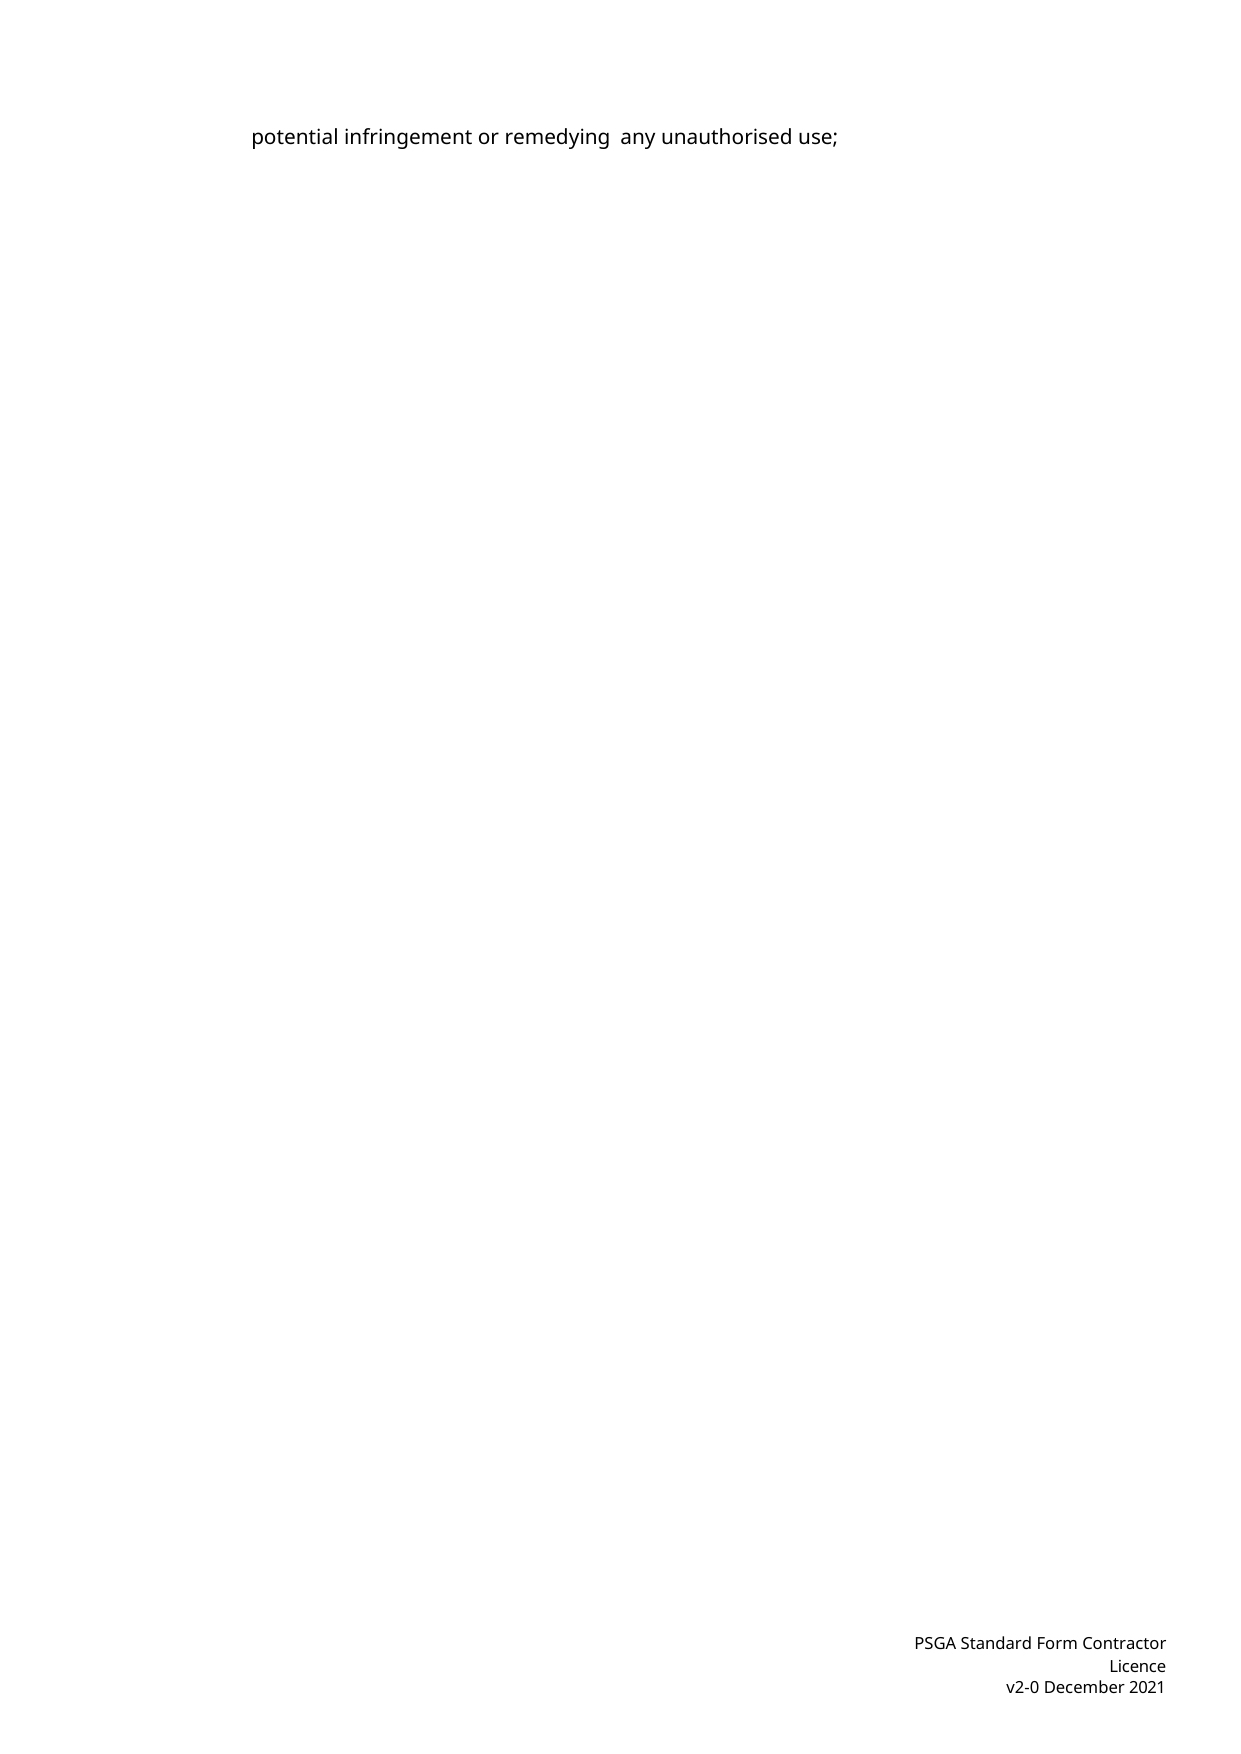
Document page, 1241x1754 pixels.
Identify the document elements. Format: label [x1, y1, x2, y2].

list [162, 125, 1161, 150]
